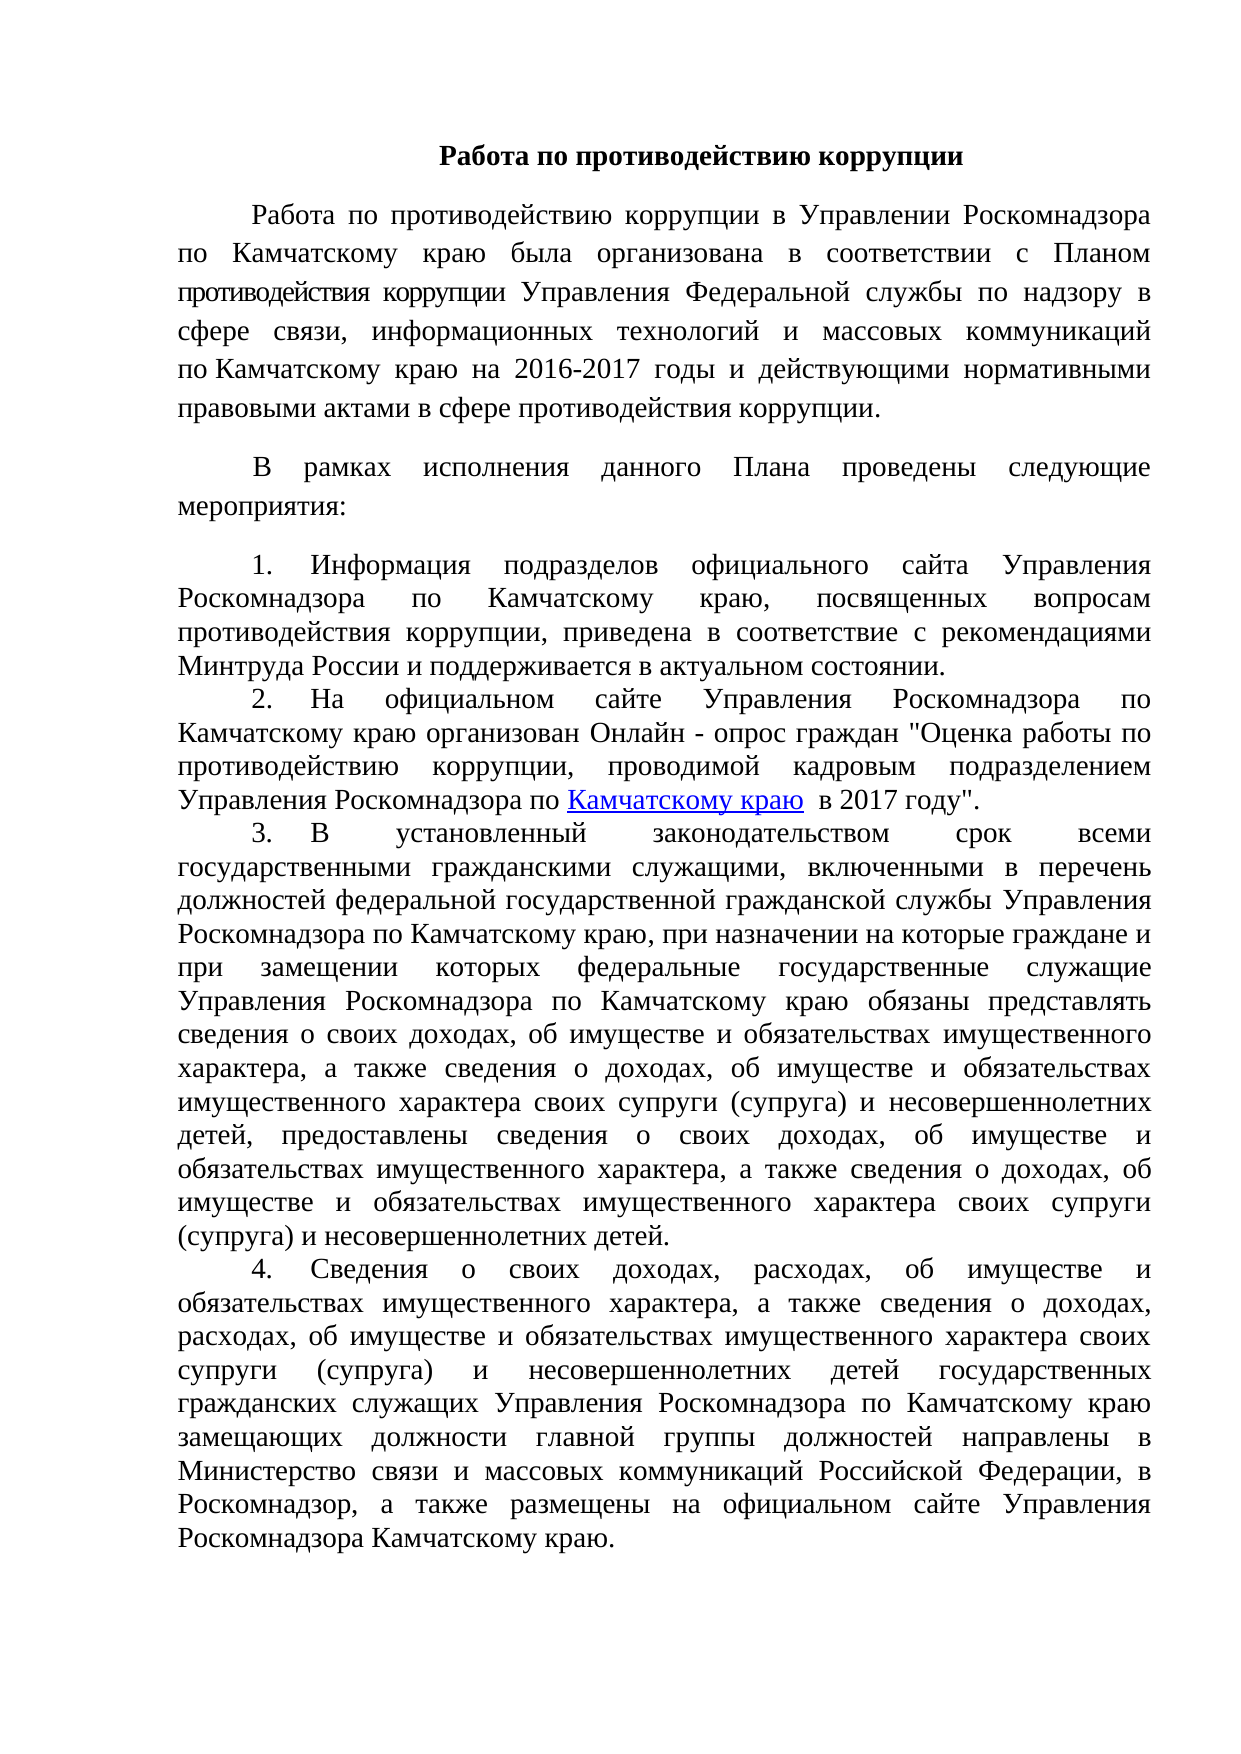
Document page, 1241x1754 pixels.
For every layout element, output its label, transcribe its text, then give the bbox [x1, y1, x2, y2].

text Работа по противодействию коррупции в Управлении Роскомнадзора по Камчатскому краю была организована в соответствии с Планом противодействия коррупции Управления Федеральной службы по надзору в сфере связи, информационных технологий и массовых коммуникаций по Камчатскому краю на 2016-2017 годы и действующими нормативными правовыми актами в сфере противодействия коррупции. [177, 197, 1152, 423]
list На официальном сайте Управления Роскомнадзора по Камчатскому краю организован Онлайн - опрос граждан "Оценка работы по противодействию коррупции, проводимой кадровым подразделением Управления Роскомнадзора по Камчатскому краю в 2017 году". [177, 681, 1152, 815]
list В установленный законодательством срок всеми государственными гражданскими служащими, включенными в перечень должностей федеральной государственной гражданской службы Управления Роскомнадзора по Камчатскому краю, при назначении на которые граждане и при замещении которых федеральные государственные служащие Управления Роскомнадзора по Камчатскому краю обязаны представлять сведения о своих доходах, об имуществе и обязательствах имущественного характера, а также сведения о доходах, об имуществе и обязательствах имущественного характера своих супруги (супруга) и несовершеннолетних детей, предоставлены сведения о своих доходах, об имуществе и обязательствах имущественного характера, а также сведения о доходах, об имуществе и обязательствах имущественного характера своих супруги (супруга) и несовершеннолетних детей. [177, 815, 1152, 1251]
list Сведения о своих доходах, расходах, об имуществе и обязательствах имущественного характера, а также сведения о доходах, расходах, об имуществе и обязательствах имущественного характера своих супруги (супруга) и несовершеннолетних детей государственных гражданских служащих Управления Роскомнадзора по Камчатскому краю замещающих должности главной группы должностей направлены в Министерство связи и массовых коммуникаций Российской Федерации, в Роскомнадзор, а также размещены на официальном сайте Управления Роскомнадзора Камчатскому краю. [177, 1251, 1152, 1553]
text В рамках исполнения данного Плана проведены следующие мероприятия: [177, 449, 1152, 521]
list Информация подразделов официального сайта Управления Роскомнадзора по Камчатскому краю, посвященных вопросам противодействия коррупции, приведена в соответствие с рекомендациями Минтруда России и поддерживается в актуальном состоянии. [177, 547, 1152, 681]
text Работа по противодействию коррупции [177, 138, 1152, 171]
